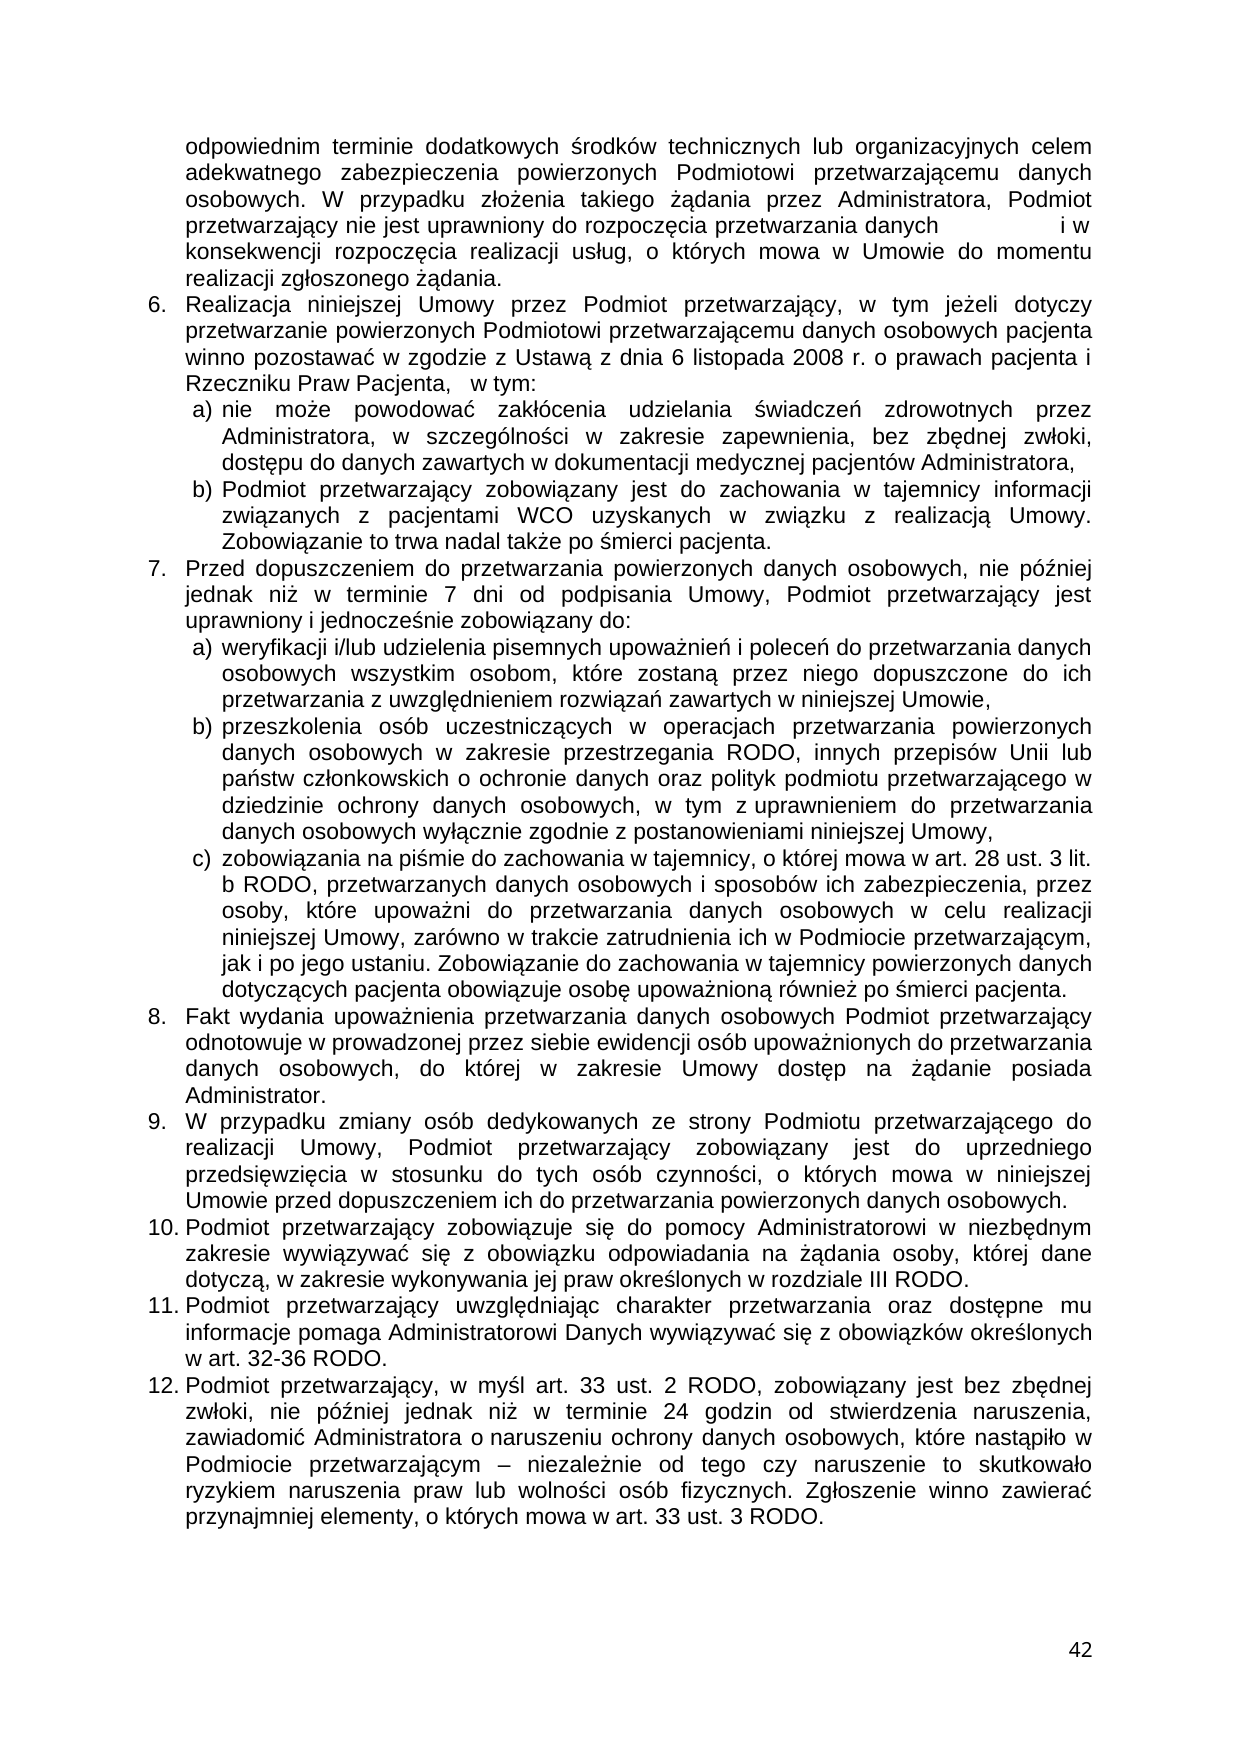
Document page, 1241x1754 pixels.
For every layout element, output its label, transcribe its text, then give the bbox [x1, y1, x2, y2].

list W przypadku zmiany osób dedykowanych ze strony Podmiotu przetwarzającego do realizacji Umowy, Podmiot przetwarzający zobowiązany jest do uprzedniego przedsięwzięcia w stosunku do tych osób czynności, o których mowa w niniejszej Umowie przed dopuszczeniem ich do przetwarzania powierzonych danych osobowych. [148, 1108, 1092, 1213]
list Przed dopuszczeniem do przetwarzania powierzonych danych osobowych, nie później jednak niż w terminie 7 dni od podpisania Umowy, Podmiot przetwarzający jest uprawniony i jednocześnie zobowiązany do: [148, 554, 1092, 634]
list przeszkolenia osób uczestniczących w operacjach przetwarzania powierzonych danych osobowych w zakresie przestrzegania RODO, innych przepisów Unii lub państw członkowskich o ochronie danych oraz polityk podmiotu przetwarzającego w dziedzinie ochrony danych osobowych, w tym z uprawnieniem do przetwarzania danych osobowych wyłącznie zgodnie z postanowieniami niniejszej Umowy, [192, 713, 1092, 844]
list weryfikacji i/lub udzielenia pisemnych upoważnień i poleceń do przetwarzania danych osobowych wszystkim osobom, które zostaną przez niego dopuszczone do ich przetwarzania z uwzględnieniem rozwiązań zawartych w niniejszej Umowie, [192, 634, 1092, 713]
list zobowiązania na piśmie do zachowania w tajemnicy, o której mowa w art. 28 ust. 3 lit. b RODO, przetwarzanych danych osobowych i sposobów ich zabezpieczenia, przez osoby, które upoważni do przetwarzania danych osobowych w celu realizacji niniejszej Umowy, zarówno w trakcie zatrudnienia ich w Podmiocie przetwarzającym, jak i po jego ustaniu. Zobowiązanie do zachowania w tajemnicy powierzonych danych dotyczących pacjenta obowiązuje osobę upoważnioną również po śmierci pacjenta. [192, 844, 1092, 1003]
list Podmiot przetwarzający, w myśl art. 33 ust. 2 RODO, zobowiązany jest bez zbędnej zwłoki, nie później jednak niż w terminie 24 godzin od stwierdzenia naruszenia, zawiadomić Administratora o naruszeniu ochrony danych osobowych, które nastąpiło w Podmiocie przetwarzającym – niezależnie od tego czy naruszenie to skutkowało ryzykiem naruszenia praw lub wolności osób fizycznych. Zgłoszenie winno zawierać przynajmniej elementy, o których mowa w art. 33 ust. 3 RODO. [148, 1372, 1092, 1530]
list Podmiot przetwarzający zobowiązuje się do pomocy Administratorowi w niezbędnym zakresie wywiązywać się z obowiązku odpowiadania na żądania osoby, której dane dotyczą, w zakresie wykonywania jej praw określonych w rozdziale III RODO. [148, 1213, 1092, 1292]
list nie może powodować zakłócenia udzielania świadczeń zdrowotnych przez Administratora, w szczególności w zakresie zapewnienia, bez zbędnej zwłoki, dostępu do danych zawartych w dokumentacji medycznej pacjentów Administratora, [192, 396, 1092, 476]
list Realizacja niniejszej Umowy przez Podmiot przetwarzający, w tym jeżeli dotyczy przetwarzanie powierzonych Podmiotowi przetwarzającemu danych osobowych pacjenta winno pozostawać w zgodzie z Ustawą z dnia 6 listopada 2008 r. o prawach pacjenta i Rzeczniku Praw Pacjenta, w tym: [148, 291, 1092, 396]
list Podmiot przetwarzający uwzględniając charakter przetwarzania oraz dostępne mu informacje pomaga Administratorowi Danych wywiązywać się z obowiązków określonych w art. 32-36 RODO. [148, 1292, 1092, 1372]
list Fakt wydania upoważnienia przetwarzania danych osobowych Podmiot przetwarzający odnotowuje w prowadzonej przez siebie ewidencji osób upoważnionych do przetwarzania danych osobowych, do której w zakresie Umowy dostęp na żądanie posiada Administrator. [148, 1003, 1092, 1108]
list Podmiot przetwarzający zobowiązany jest do zachowania w tajemnicy informacji związanych z pacjentami WCO uzyskanych w związku z realizacją Umowy. Zobowiązanie to trwa nadal także po śmierci pacjenta. [192, 476, 1092, 554]
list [148, 133, 1092, 291]
